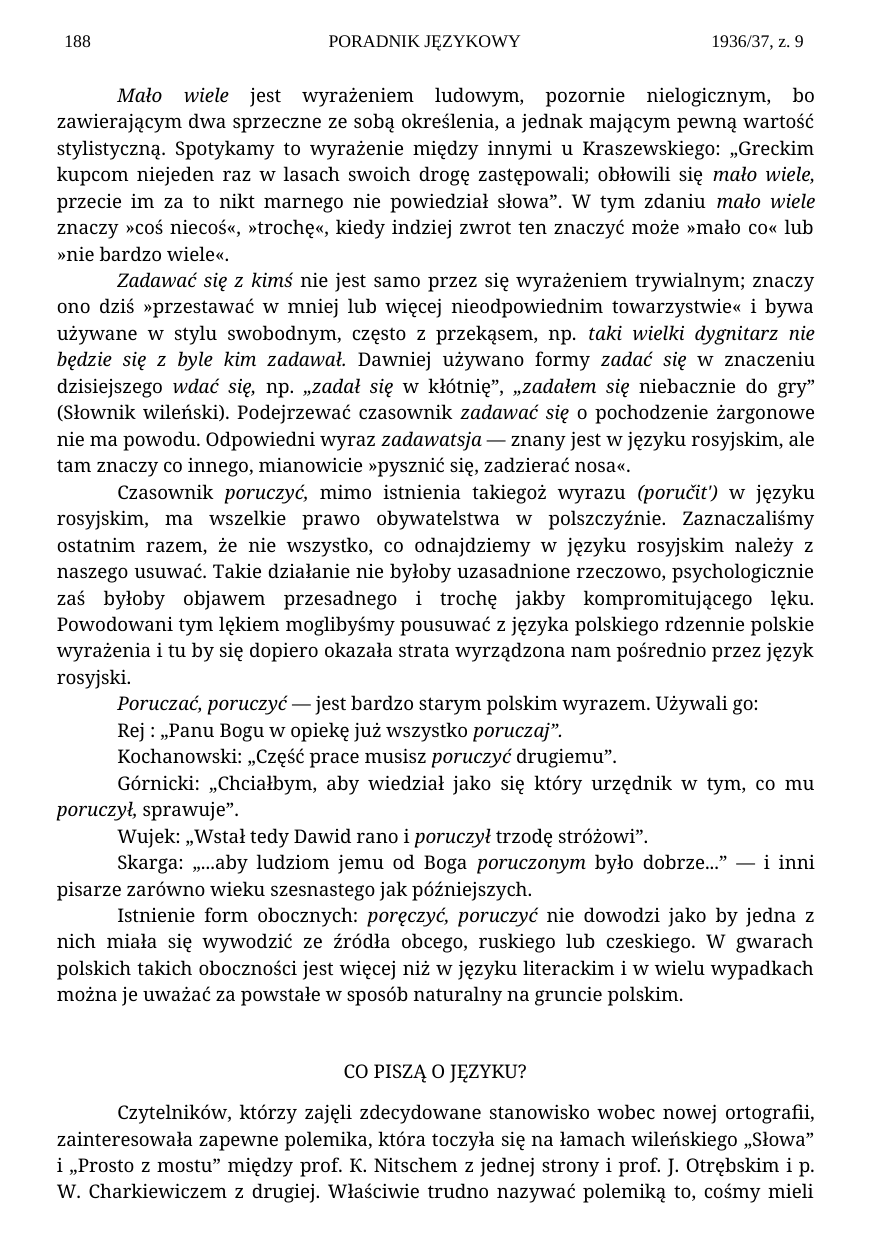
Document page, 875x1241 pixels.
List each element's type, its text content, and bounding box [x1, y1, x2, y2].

text Zadawać się z kimś nie jest samo przez się wyrażeniem trywialnym; znaczy ono dziś »przestawać w mniej lub więcej nieodpowiednim towarzystwie« i bywa używane w stylu swobodnym, często z przekąsem, np. taki wielki dygnitarz nie będzie się z byle kim zadawał. Dawniej używano formy zadać się w znaczeniu dzisiejszego wdać się, np. „zadał się w kłótnię”, „zadałem się niebacznie do gry” (Słownik wileński). Podejrzewać czasownik zadawać się o pochodzenie żargonowe nie ma powodu. Odpowiedni wyraz zadawatsja — znany jest w języku rosyjskim, ale tam znaczy co innego, mianowicie »pysznić się, zadzierać nosa«. [57, 266, 815, 478]
text Mało wiele jest wyrażeniem ludowym, pozornie nielogicznym, bo zawierającym dwa sprzeczne ze sobą określenia, a jednak mającym pewną wartość stylistyczną. Spotykamy to wyrażenie między innymi u Kraszewskiego: „Greckim kupcom niejeden raz w lasach swoich drogę zastępowali; obłowili się mało wiele, przecie im za to nikt marnego nie powiedział słowa”. W tym zdaniu mało wiele znaczy »coś niecoś«, »trochę«, kiedy indziej zwrot ten znaczyć może »mało co« lub »nie bardzo wiele«. [57, 81, 815, 266]
text Czasownik poruczyć, mimo istnienia takiegoż wyrazu (poručit') w języku rosyjskim, ma wszelkie prawo obywatelstwa w polszczyźnie. Zaznaczaliśmy ostatnim razem, że nie wszystko, co odnajdziemy w języku rosyjskim należy z naszego usuwać. Takie działanie nie byłoby uzasadnione rzeczowo, psychologicznie zaś byłoby objawem przesadnego i trochę jakby kompromitującego lęku. Powodowani tym lękiem moglibyśmy pousuwać z języka polskiego rdzennie polskie wyrażenia i tu by się dopiero okazała strata wyrządzona nam pośrednio przez język rosyjski. [57, 478, 815, 690]
text Kochanowski: „Część prace musisz poruczyć drugiemu”. [57, 743, 815, 769]
text Czytelników, którzy zajęli zdecydowane stanowisko wobec nowej ortografii, zainteresowała zapewne polemika, która toczyła się na łamach wileńskiego „Słowa” i „Prosto z mostu” między prof. К. Nitschem z jednej strony i prof. J. Otrębskim i p. W. Charkiewiczem z drugiej. Właściwie trudno nazywać polemiką to, cośmy mieli możność czytać i co sprawia wrażenie osobistych porachunków pisanych żółcią [57, 1098, 815, 1204]
text PORADNIK JĘZYKOWY [328, 33, 521, 51]
text Skarga: „...aby ludziom jemu od Boga poruczonym było dobrze...” — i inni pisarze zarówno wieku szesnastego jak późniejszych. [57, 848, 815, 901]
text Rej : „Panu Bogu w opiekę już wszystko poruczaj”. [57, 716, 815, 743]
text 188 [64, 33, 91, 51]
text Poruczać, poruczyć — jest bardzo starym polskim wyrazem. Używali go: [57, 690, 815, 716]
text Górnicki: „Chciałbym, aby wiedział jako się który urzędnik w tym, co mu poruczył, sprawuje”. [57, 769, 815, 822]
text 1936/37, z. 9 [711, 33, 804, 51]
text CO PISZĄ O JĘZYKU? [57, 1063, 813, 1082]
text Istnienie form obocznych: poręczyć, poruczyć nie dowodzi jako by jedna z nich miała się wywodzić ze źródła obcego, ruskiego lub czeskiego. W gwarach polskich takich oboczności jest więcej niż w języku literackim i w wielu wypadkach można je uważać za powstałe w sposób naturalny na gruncie polskim. [57, 901, 815, 1007]
text Wujek: „Wstał tedy Dawid rano i poruczył trzodę stróżowi”. [57, 822, 815, 848]
